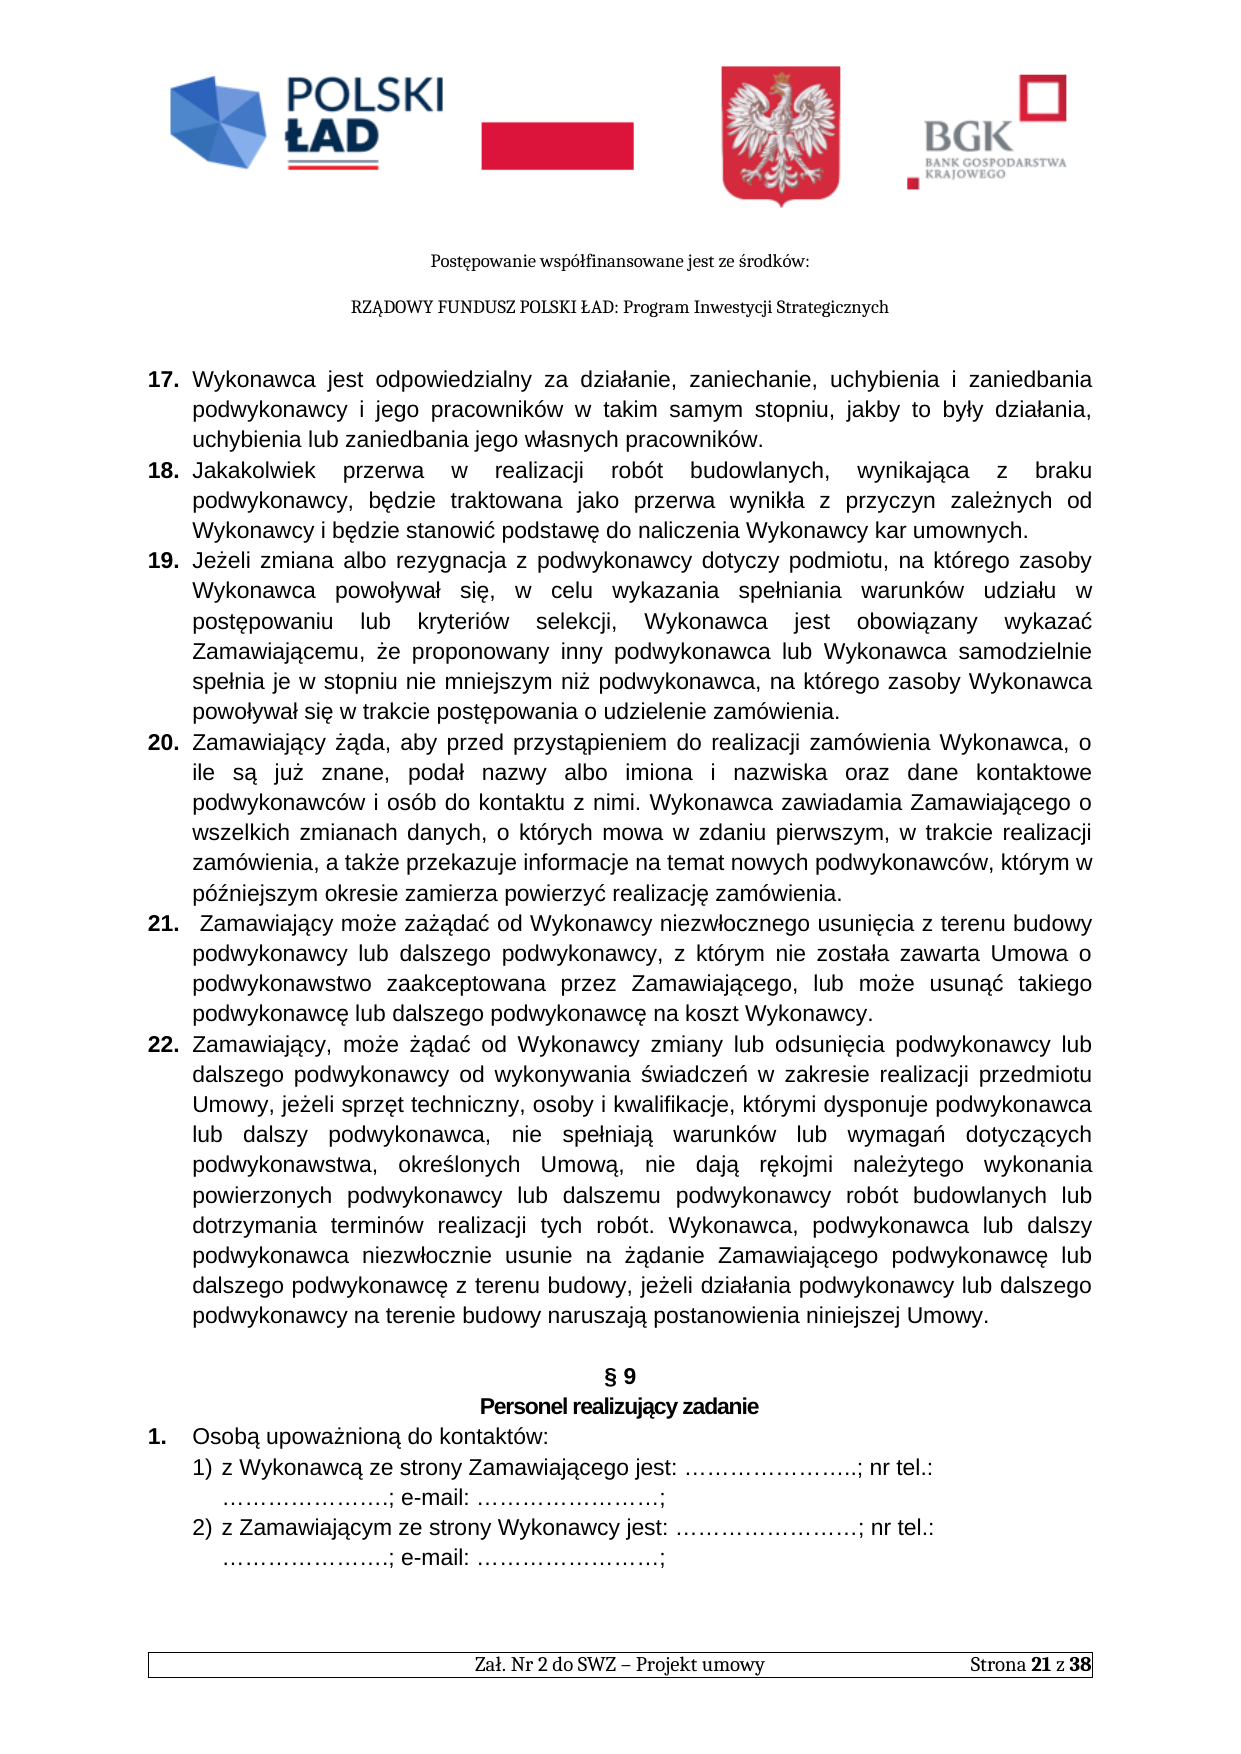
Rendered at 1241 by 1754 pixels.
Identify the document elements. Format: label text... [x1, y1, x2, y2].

list z Zamawiającym ze strony Wykonawcy jest: ……………………; nr tel.: ………………….; e-mail: ……………………; [192, 1514, 1093, 1571]
list Jeżeli zmiana albo rezygnacja z podwykonawcy dotyczy podmiotu, na którego zasoby Wykonawca powoływał się, w celu wykazania spełniania warunków udziału w postępowaniu lub kryteriów selekcji, Wykonawca jest obowiązany wykazać Zamawiającemu, że proponowany inny podwykonawca lub Wykonawca samodzielnie spełnia je w stopniu nie mniejszym niż podwykonawca, na którego zasoby Wykonawca powoływał się w trakcie postępowania o udzielenie zamówienia. [148, 547, 1093, 725]
list Zamawiający może zażądać od Wykonawcy niezwłocznego usunięcia z terenu budowy podwykonawcy lub dalszego podwykonawcy, z którym nie została zawarta Umowa o podwykonawstwo zaakceptowana przez Zamawiającego, lub może usunąć takiego podwykonawcę lub dalszego podwykonawcę na koszt Wykonawcy. [148, 910, 1093, 1027]
list Zamawiający żąda, aby przed przystąpieniem do realizacji zamówienia Wykonawca, o ile są już znane, podał nazwy albo imiona i nazwiska oraz dane kontaktowe podwykonawców i osób do kontaktu z nimi. Wykonawca zawiadamia Zamawiającego o wszelkich zmianach danych, o których mowa w zdaniu pierwszym, w trakcie realizacji zamówienia, a także przekazuje informacje na temat nowych podwykonawców, którym w późniejszym okresie zamierza powierzyć realizację zamówienia. [148, 728, 1093, 906]
list z Wykonawcą ze strony Zamawiającego jest: …………………..; nr tel.: ………………….; e-mail: ……………………; [192, 1453, 1093, 1510]
list Zamawiający, może żądać od Wykonawcy zmiany lub odsunięcia podwykonawcy lub dalszego podwykonawcy od wykonywania świadczeń w zakresie realizacji przedmiotu Umowy, jeżeli sprzęt techniczny, osoby i kwalifikacje, którymi dysponuje podwykonawca lub dalszy podwykonawca, nie spełniają warunków lub wymagań dotyczących podwykonawstwa, określonych Umową, nie dają rękojmi należytego wykonania powierzonych podwykonawcy lub dalszemu podwykonawcy robót budowlanych lub dotrzymania terminów realizacji tych robót. Wykonawca, podwykonawca lub dalszy podwykonawca niezwłocznie usunie na żądanie Zamawiającego podwykonawcę lub dalszego podwykonawcę z terenu budowy, jeżeli działania podwykonawcy lub dalszego podwykonawcy na terenie budowy naruszają postanowienia niniejszej Umowy. [148, 1031, 1093, 1329]
text Personel realizujący zadanie [148, 1393, 1093, 1419]
list Wykonawca jest odpowiedzialny za działanie, zaniechanie, uchybienia i zaniedbania podwykonawcy i jego pracowników w takim samym stopniu, jakby to były działania, uchybienia lub zaniedbania jego własnych pracowników. [148, 366, 1093, 453]
picture [147, 54, 1093, 226]
text § 9 [148, 1363, 1093, 1389]
list Osobą upoważnioną do kontaktów: [148, 1423, 1093, 1450]
list Jakakolwiek przerwa w realizacji robót budowlanych, wynikająca z braku podwykonawcy, będzie traktowana jako przerwa wynikła z przyczyn zależnych od Wykonawcy i będzie stanowić podstawę do naliczenia Wykonawcy kar umownych. [148, 457, 1093, 543]
